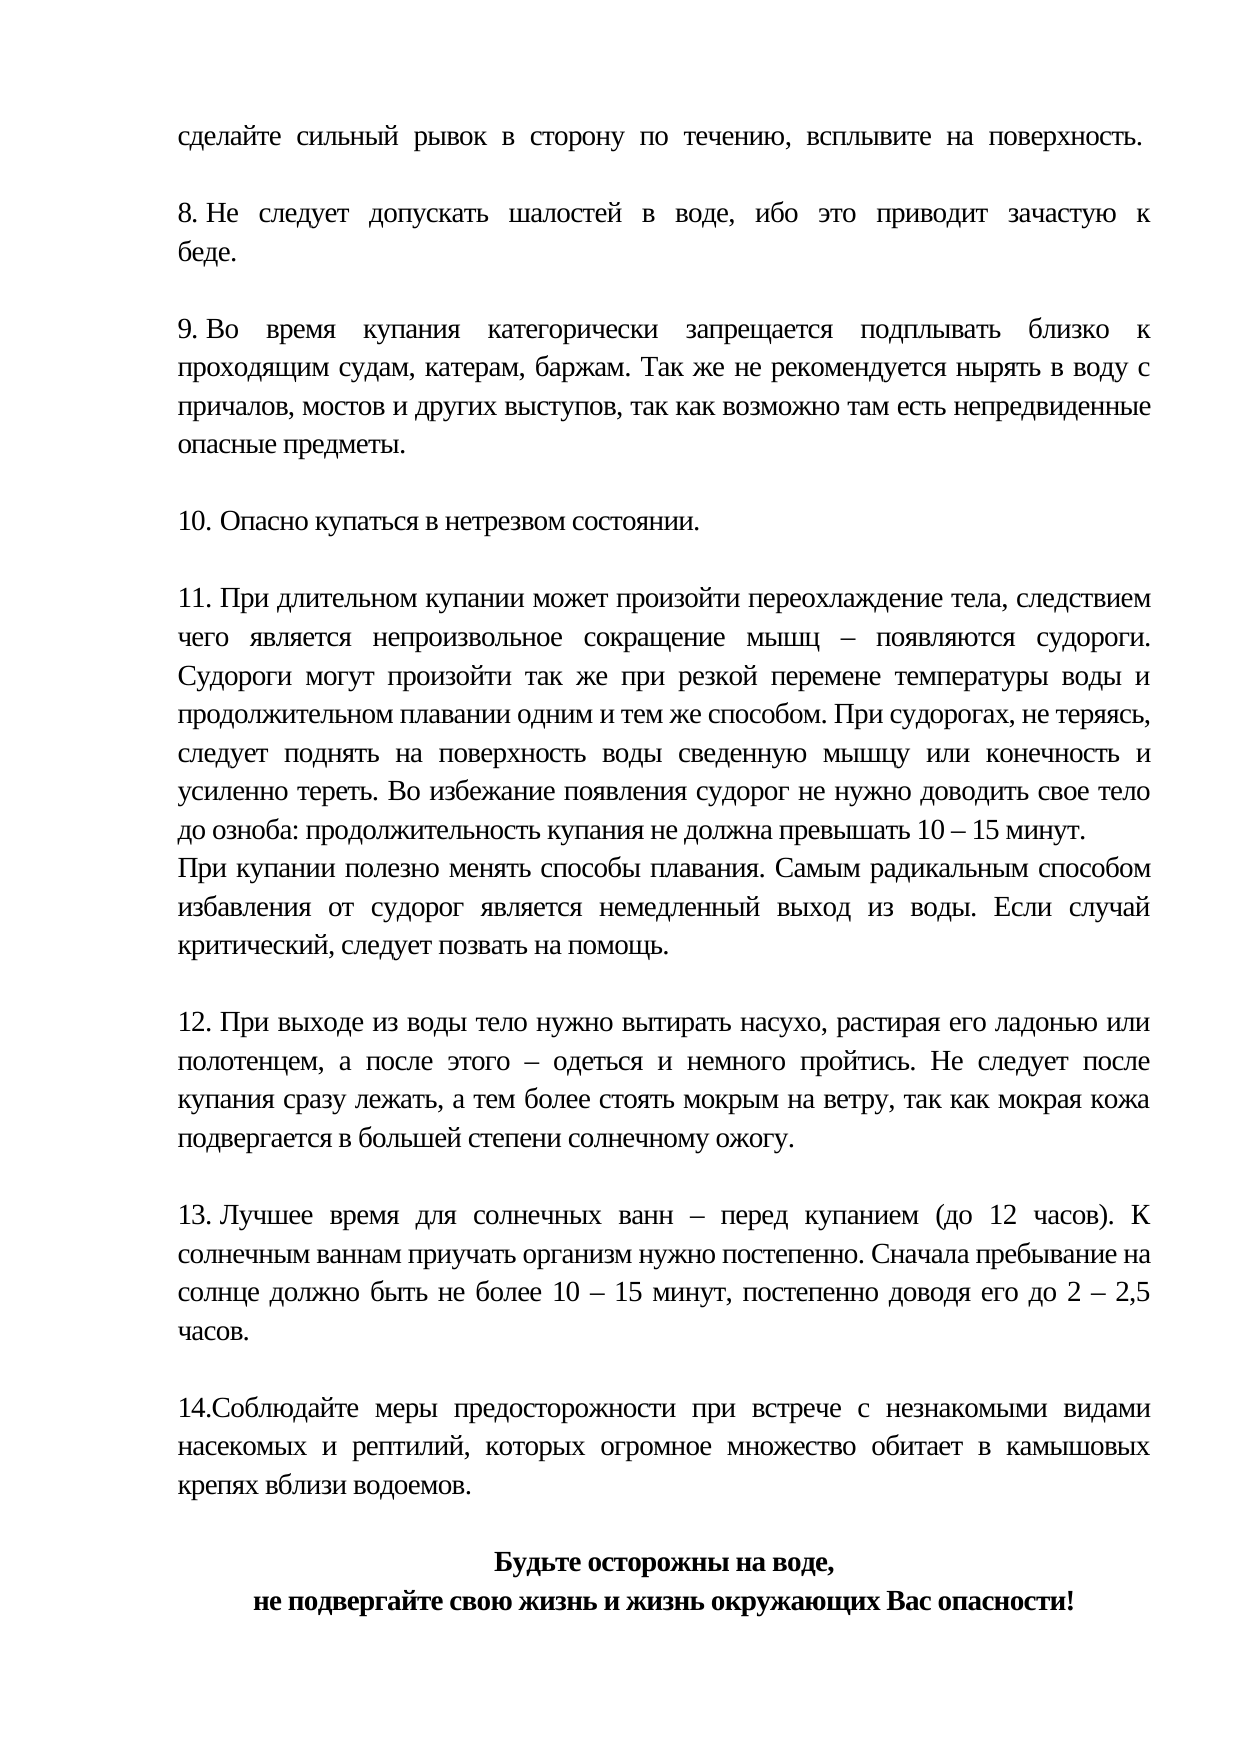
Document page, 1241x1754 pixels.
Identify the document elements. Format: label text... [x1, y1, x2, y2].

text Будьте осторожны на воде, [177, 1506, 1152, 1578]
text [177, 118, 1152, 460]
text не подвергайте свою жизнь и жизнь окружающих Вас опасности! [177, 1583, 1152, 1616]
text При купании полезно менять способы плавания. Самым радикальным способом избавления от судорог является немедленный выход из воды. Если случай критический, следует позвать на помощь. [177, 850, 1152, 961]
text 11. При длительном купании может произойти переохлаждение тела, следствием чего является непроизвольное сокращение мышц – появляются судороги. Судороги могут произойти так же при резкой перемене температуры воды и продолжительном плавании одним и тем же способом. При судорогах, не теряясь, следует поднять на поверхность воды сведенную мышцу или конечность и усиленно тереть. Во избежание появления судорог не нужно доводить свое тело до озноба: продолжительность купания не должна превышать 10 – 15 минут. [177, 542, 1152, 845]
text 12. При выходе из воды тело нужно вытирать насухо, растирая его ладонью или полотенцем, а после этого – одеться и немного пройтись. Не следует после купания сразу лежать, а тем более стоять мокрым на ветру, так как мокрая кожа подвергается в большей степени солнечному ожогу. [177, 966, 1152, 1154]
text 14.Соблюдайте меры предосторожности при встрече с незнакомыми видами насекомых и рептилий, которых огромное множество обитает в камышовых крепях вблизи водоемов. [177, 1390, 1152, 1501]
text 10. Опасно купаться в нетрезвом состоянии. [177, 503, 1152, 537]
text 13. Лучшее время для солнечных ванн – перед купанием (до 12 часов). К солнечным ваннам приучать организм нужно постепенно. Сначала пребывание на солнце должно быть не более 10 – 15 минут, постепенно доводя его до 2 – 2,5 часов. [177, 1197, 1152, 1346]
